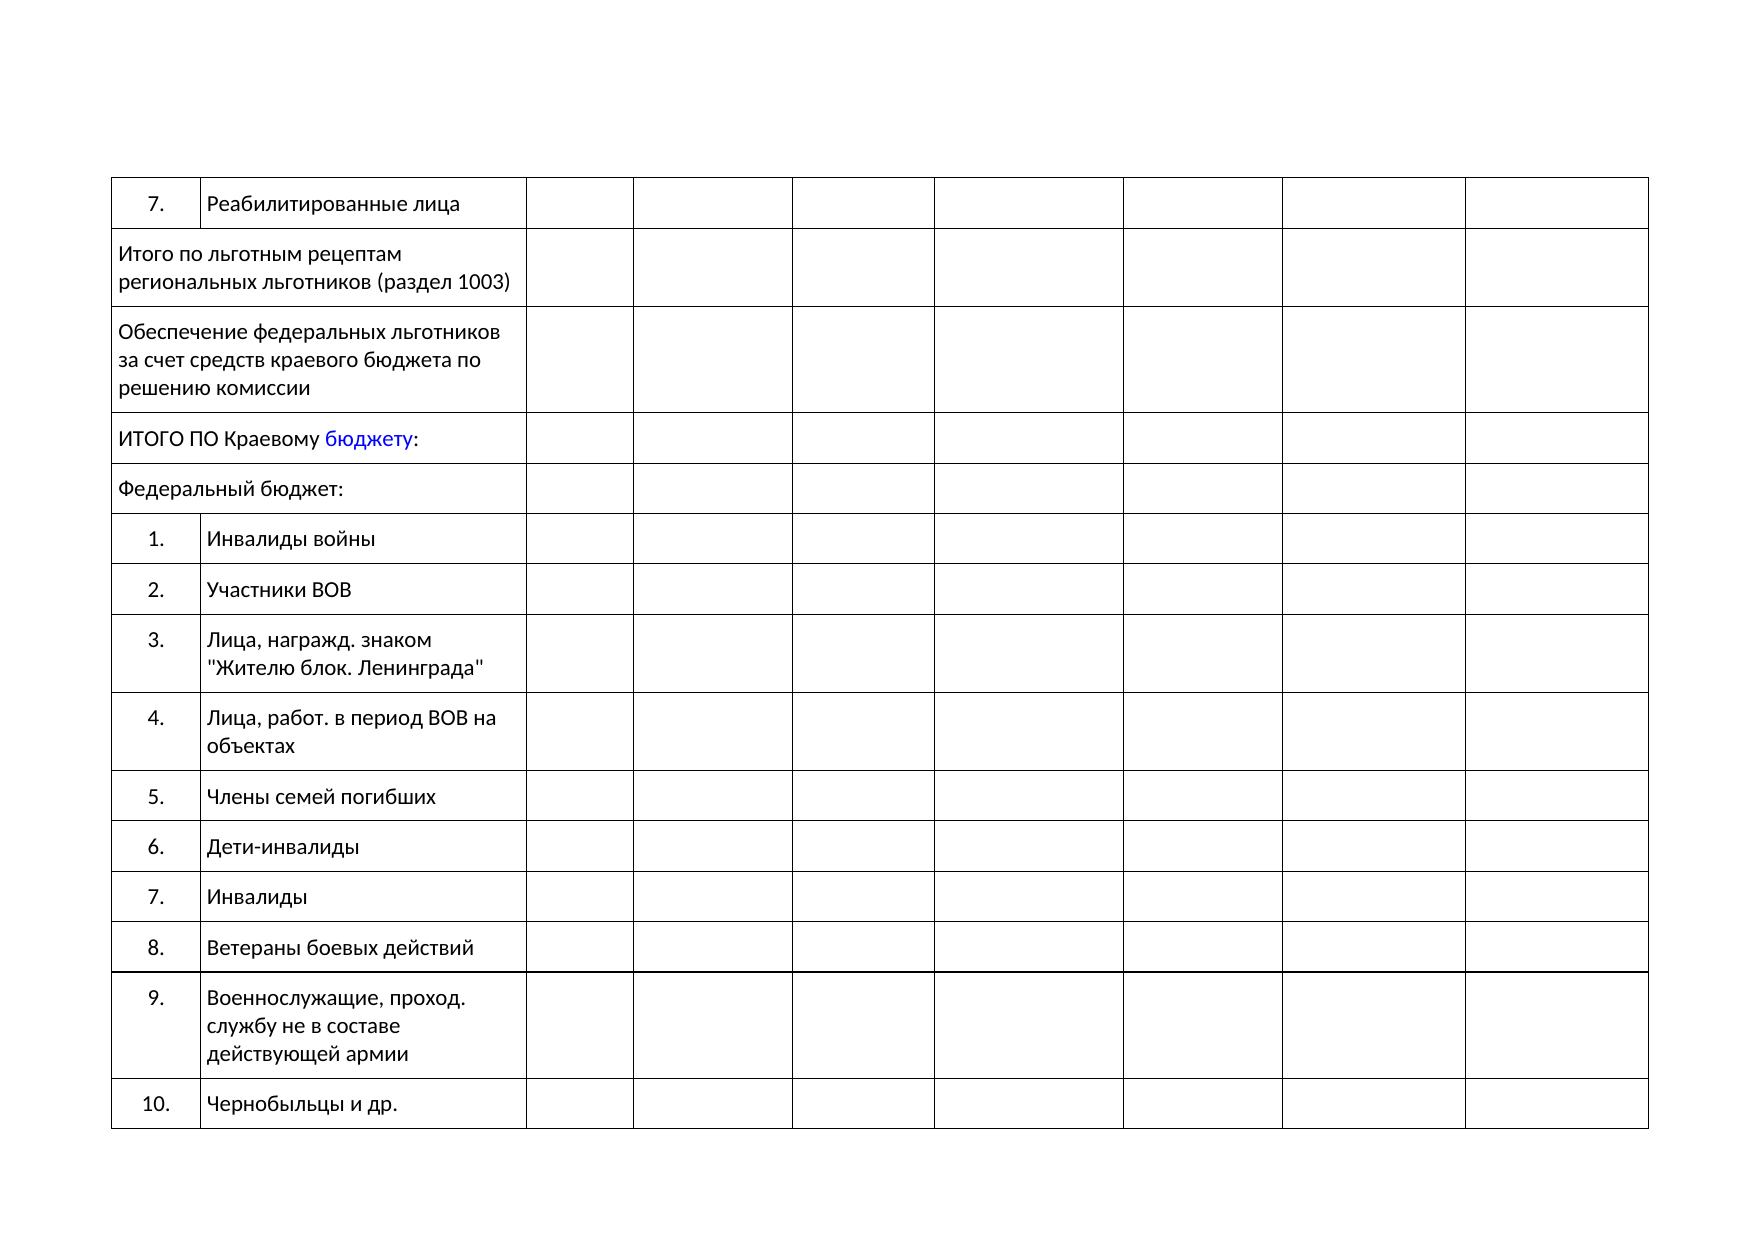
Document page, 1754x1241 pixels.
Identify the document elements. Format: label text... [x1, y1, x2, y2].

table_cell [935, 564, 1123, 613]
table_cell [1124, 564, 1282, 613]
table_cell [634, 771, 792, 820]
table_cell 6. [112, 821, 200, 871]
table_cell [1466, 872, 1648, 921]
table_cell [1466, 178, 1648, 227]
table_cell Обеспечение федеральных льготников за счет средств краевого бюджета по решению комиссии [112, 307, 526, 412]
table_cell [1283, 872, 1465, 921]
table_cell Участники ВОВ [201, 564, 526, 613]
table_cell [1283, 307, 1465, 412]
table_cell [1283, 615, 1465, 692]
table_cell 8. [112, 922, 200, 971]
table_cell [793, 1079, 934, 1128]
table_cell Инвалиды войны [201, 514, 526, 563]
table_cell [1466, 229, 1648, 306]
table_cell [935, 307, 1123, 412]
table_cell [1124, 973, 1282, 1078]
table_cell [1124, 413, 1282, 462]
table_cell [1466, 564, 1648, 613]
table_cell [935, 693, 1123, 770]
table_cell [1124, 872, 1282, 921]
table_cell [1466, 922, 1648, 971]
table_cell [1283, 178, 1465, 227]
table_cell [935, 464, 1123, 513]
table_cell [527, 771, 633, 820]
table_cell [527, 973, 633, 1078]
table_cell [1466, 307, 1648, 412]
table_cell [793, 973, 934, 1078]
table_cell [1466, 464, 1648, 513]
table_cell [935, 821, 1123, 871]
table_cell [527, 229, 633, 306]
table_cell [793, 307, 934, 412]
table_cell [527, 514, 633, 563]
table_cell [634, 973, 792, 1078]
table_cell [935, 413, 1123, 462]
table_cell [634, 229, 792, 306]
table_cell Инвалиды [201, 872, 526, 921]
table_cell 3. [112, 615, 200, 692]
table_cell [1124, 178, 1282, 227]
table_cell [793, 514, 934, 563]
table_cell [1124, 922, 1282, 971]
table_cell [527, 178, 633, 227]
table_cell [1466, 771, 1648, 820]
table_cell [935, 1079, 1123, 1128]
table_cell [793, 229, 934, 306]
table_cell [634, 413, 792, 462]
table_cell [935, 178, 1123, 227]
table_cell [527, 922, 633, 971]
table_cell [1466, 821, 1648, 871]
table_cell 1. [112, 514, 200, 563]
table_cell [793, 771, 934, 820]
table_cell [793, 872, 934, 921]
table_cell [793, 413, 934, 462]
table_cell [1466, 413, 1648, 462]
table_cell [634, 178, 792, 227]
table_cell 5. [112, 771, 200, 820]
table_cell Военнослужащие, проход. службу не в составе действующей армии [201, 973, 526, 1078]
table_cell [793, 564, 934, 613]
table_cell [527, 872, 633, 921]
table_cell [634, 307, 792, 412]
table_cell [793, 922, 934, 971]
table_cell [1466, 615, 1648, 692]
table_cell [1283, 413, 1465, 462]
table_cell [1466, 514, 1648, 563]
table_cell [1283, 229, 1465, 306]
table_cell Дети-инвалиды [201, 821, 526, 871]
table_cell [793, 464, 934, 513]
table_cell [1283, 771, 1465, 820]
table_cell [935, 872, 1123, 921]
table_cell [1283, 514, 1465, 563]
table_cell [1124, 771, 1282, 820]
table_cell [935, 973, 1123, 1078]
table_cell Реабилитированные лица [201, 178, 526, 227]
table_cell [634, 464, 792, 513]
table_cell [634, 564, 792, 613]
table_cell [1283, 821, 1465, 871]
table_cell [1124, 821, 1282, 871]
table_cell [1466, 693, 1648, 770]
table_cell [634, 821, 792, 871]
table_cell [634, 1079, 792, 1128]
table_cell [527, 564, 633, 613]
table_cell [1283, 464, 1465, 513]
table_cell [634, 615, 792, 692]
table_cell 7. [112, 178, 200, 227]
table_cell Лица, работ. в период ВОВ на объектах [201, 693, 526, 770]
table_cell [793, 821, 934, 871]
table_cell [634, 693, 792, 770]
table_cell [935, 922, 1123, 971]
table_cell [527, 307, 633, 412]
table_cell [634, 872, 792, 921]
table_cell [793, 178, 934, 227]
table_cell Члены семей погибших [201, 771, 526, 820]
table_cell [527, 821, 633, 871]
table_cell [527, 693, 633, 770]
table_cell [527, 464, 633, 513]
table_cell [1124, 1079, 1282, 1128]
table_cell [935, 771, 1123, 820]
table_cell Федеральный бюджет: [112, 464, 526, 513]
table_cell [1124, 229, 1282, 306]
table_cell 10. [112, 1079, 200, 1128]
table_cell ИТОГО ПО Краевому бюджету: [112, 413, 526, 462]
table_cell [1124, 307, 1282, 412]
table_cell 7. [112, 872, 200, 921]
table_cell [1124, 693, 1282, 770]
table_cell [935, 229, 1123, 306]
table_cell Чернобыльцы и др. [201, 1079, 526, 1128]
table_cell Лица, награжд. знаком "Жителю блок. Ленинграда" [201, 615, 526, 692]
table_cell [935, 514, 1123, 563]
table_cell Итого по льготным рецептам региональных льготников (раздел 1003) [112, 229, 526, 306]
table_cell [527, 1079, 633, 1128]
table_cell [793, 693, 934, 770]
table_cell [527, 615, 633, 692]
table_cell 9. [112, 973, 200, 1078]
table_cell [1124, 464, 1282, 513]
table_cell [1283, 922, 1465, 971]
table_cell [634, 922, 792, 971]
table_cell [634, 514, 792, 563]
table_cell [793, 615, 934, 692]
table_cell [1283, 1079, 1465, 1128]
table_cell [935, 615, 1123, 692]
table_cell [1124, 514, 1282, 563]
table_cell [1466, 973, 1648, 1078]
table_cell [527, 413, 633, 462]
table_cell [1283, 693, 1465, 770]
table_cell 4. [112, 693, 200, 770]
table_cell [1124, 615, 1282, 692]
table_cell Ветераны боевых действий [201, 922, 526, 971]
table_cell 2. [112, 564, 200, 613]
table_cell [1283, 564, 1465, 613]
table_cell [1466, 1079, 1648, 1128]
table_cell [1283, 973, 1465, 1078]
